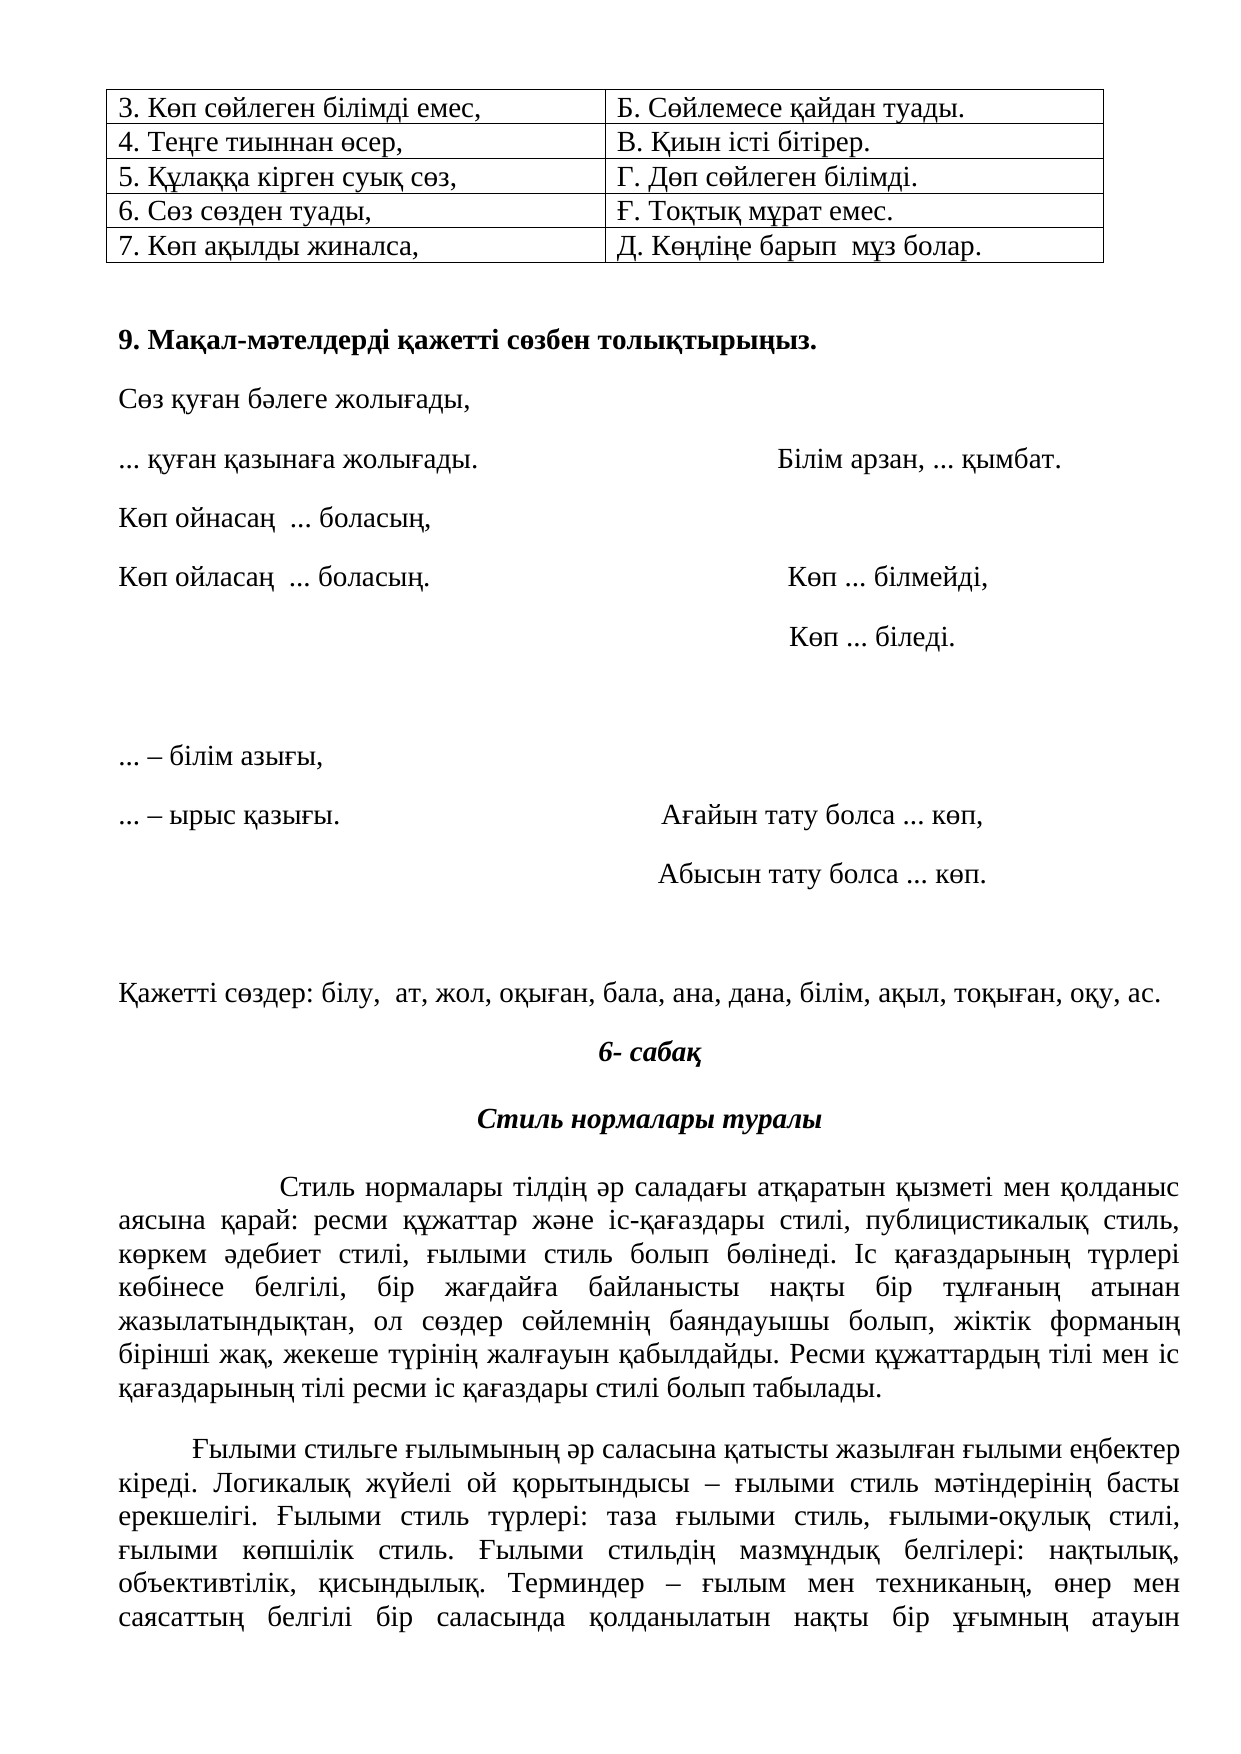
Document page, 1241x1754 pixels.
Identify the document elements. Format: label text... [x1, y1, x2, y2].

text Көп ... біледі. [118, 619, 1181, 652]
text ... қуған қазынаға жолығады. Білім арзан, ... қымбат. [118, 441, 1181, 474]
table_cell Г. Дөп сөйлеген білімді. [606, 159, 1103, 192]
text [118, 1431, 1181, 1633]
table_cell В. Қиын істі бітірер. [606, 124, 1103, 158]
text Стиль нормалары тілдің әр саладағы атқаратын қызметі мен қолданыс аясына қарай: ресми құжаттар және іс-қағаздары стилі, публицистикалық стиль, көркем әдебиет стилі, ғылыми стиль болып бөлінеді. Іс қағаздарының түрлері көбінесе белгілі, бір жағдайға байланысты нақты бір тұлғаның атынан жазылатындықтан, ол сөздер сөйлемнің баяндауышы болып, жіктік форманың бірінші жақ, жекеше түрінің жалғауын қабылдайды. Ресми құжаттардың тілі мен іс қағаздарының тілі ресми іс қағаздары стилі болып табылады. [118, 1169, 1181, 1403]
text Стиль нормалары туралы [118, 1102, 1181, 1135]
table_cell Д. Көңліңе барып мұз болар. [606, 228, 1103, 262]
table_cell Ғ. Тоқтық мұрат емес. [606, 194, 1103, 227]
table_cell 4. Теңге тиыннан өсер, [107, 124, 605, 158]
text Абысын тату болса ... көп. [118, 856, 1181, 890]
table_cell 3. Көп сөйлеген білімді емес, [107, 90, 605, 123]
text Көп ойласаң ... боласың. Көп ... білмейді, [118, 559, 1181, 593]
text ... – ырыс қазығы. Ағайын тату болса ... көп, [118, 797, 1181, 831]
table_cell Б. Сөйлемесе қайдан туады. [606, 90, 1103, 123]
text 9. Мақал-мәтелдерді қажетті сөзбен толықтырыңыз. [118, 322, 1181, 356]
table_cell 7. Көп ақылды жиналса, [107, 228, 605, 262]
table_cell 5. Құлаққа кірген суық сөз, [107, 159, 605, 192]
text 6- сабақ [118, 1034, 1181, 1068]
text Сөз қуған бәлеге жолығады, [118, 381, 1181, 415]
text Көп ойнасаң ... боласың, [118, 500, 1181, 534]
text ... – білім азығы, [118, 738, 1181, 771]
table_cell 6. Сөз сөзден туады, [107, 194, 605, 227]
text Қажетті сөздер: білу, ат, жол, оқыған, бала, ана, дана, білім, ақыл, тоқыған, оқу, ас. [118, 975, 1181, 1009]
